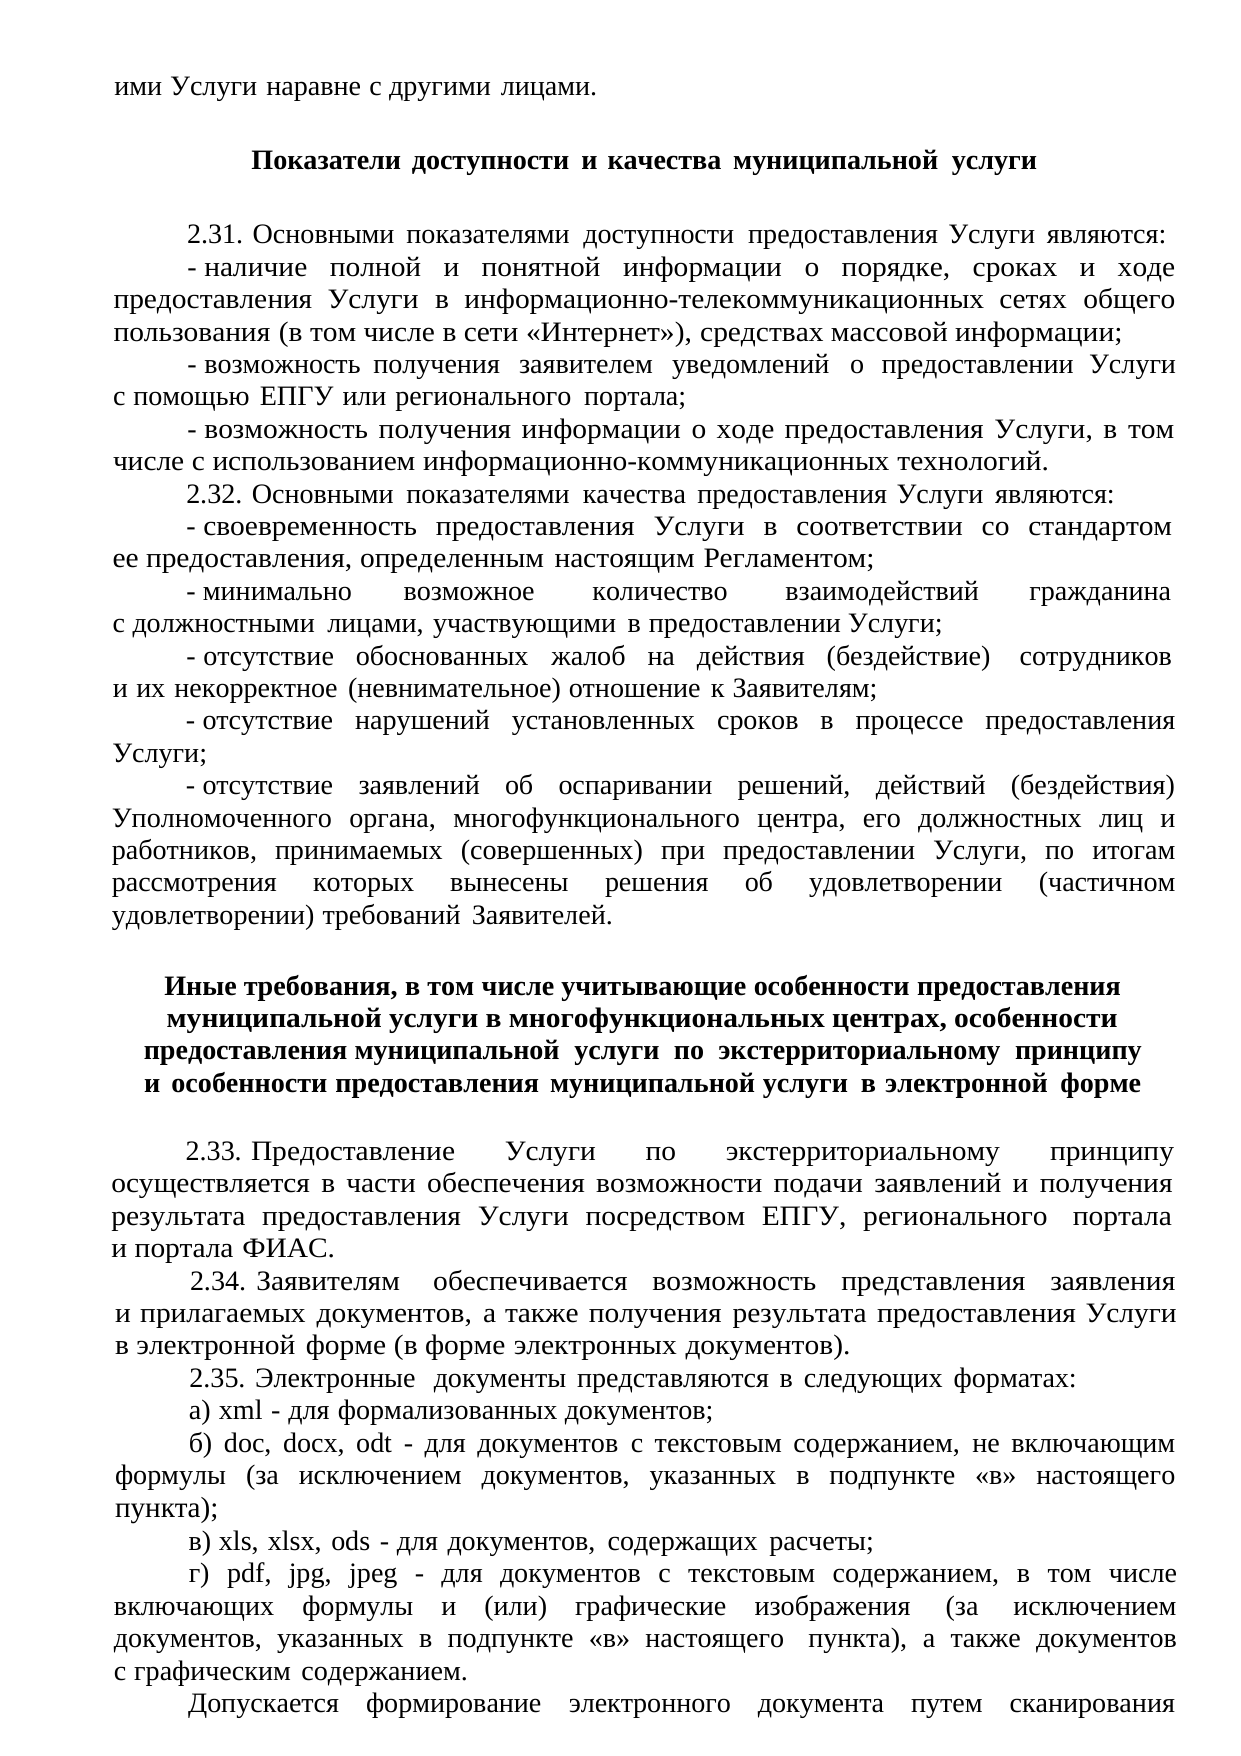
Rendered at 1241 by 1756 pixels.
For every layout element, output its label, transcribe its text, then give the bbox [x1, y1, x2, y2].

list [114, 69, 1175, 101]
list Заявителям обеспечивается возможность представления заявления и прилагаемых документов, а также получения результата предоставления Услуги в электронной форме (в форме электронных документов). [115, 1264, 1177, 1361]
text г) pdf, jpg, jpeg - для документов с текстовым содержанием, в том числе включающих формулы и (или) графические изображения (за исключением документов, указанных в подпункте «в» настоящего пункта), а также документов с графическим содержанием. [114, 1556, 1177, 1686]
subtitle Показатели доступности и качества муниципальной услуги [160, 143, 1128, 176]
list Электронные документы представляются в следующих форматах: а) xml - для формализованных документов; [189, 1361, 1077, 1426]
list наличие полной и понятной информации о порядке, сроках и ходе предоставления Услуги в информационно-телекоммуникационных сетях общего пользования (в том числе в сети «Интернет»), средствах массовой информации; [113, 250, 1176, 347]
list возможность получения заявителем уведомлений о предоставлении Услуги с помощью ЕПГУ или регионального портала; [113, 347, 1176, 412]
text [114, 1686, 1175, 1718]
subtitle Иные требования, в том числе учитывающие особенности предоставления муниципальной услуги в многофункциональных центрах, особенности предоставления муниципальной услуги по экстерриториальному принципу и особенности предоставления муниципальной услуги в электронной форме [137, 968, 1148, 1098]
text в) xls, xlsx, ods - для документов, содержащих расчеты; [188, 1524, 1190, 1556]
list Основными показателями качества предоставления Услуги являются: [186, 477, 1190, 509]
text б) doc, docx, odt - для документов с текстовым содержанием, не включающим формулы (за исключением документов, указанных в подпункте «в» настоящего пункта); [115, 1426, 1175, 1524]
list минимально возможное количество взаимодействий гражданина с должностными лицами, участвующими в предоставлении Услуги; [112, 574, 1175, 639]
list отсутствие заявлений об оспаривании решений, действий (бездействия) Уполномоченного органа, многофункционального центра, его должностных лиц и работников, принимаемых (совершенных) при предоставлении Услуги, по итогам рассмотрения которых вынесены решения об удовлетворении (частичном удовлетворении) требований Заявителей. [112, 768, 1176, 930]
list возможность получения информации о ходе предоставления Услуги, в том числе с использованием информационно-коммуникационных технологий. [113, 412, 1176, 477]
list отсутствие обоснованных жалоб на действия (бездействие) сотрудников и их некорректное (невнимательное) отношение к Заявителям; [113, 639, 1174, 703]
list отсутствие нарушений установленных сроков в процессе предоставления Услуги; [112, 703, 1176, 768]
list Основными показателями доступности предоставления Услуги являются: [187, 217, 1190, 250]
list Предоставление Услуги по экстерриториальному принципу осуществляется в части обеспечения возможности подачи заявлений и получения результата предоставления Услуги посредством ЕПГУ, регионального портала и портала ФИАС. [111, 1134, 1174, 1264]
list своевременность предоставления Услуги в соответствии со стандартом ее предоставления, определенным настоящим Регламентом; [112, 509, 1174, 574]
